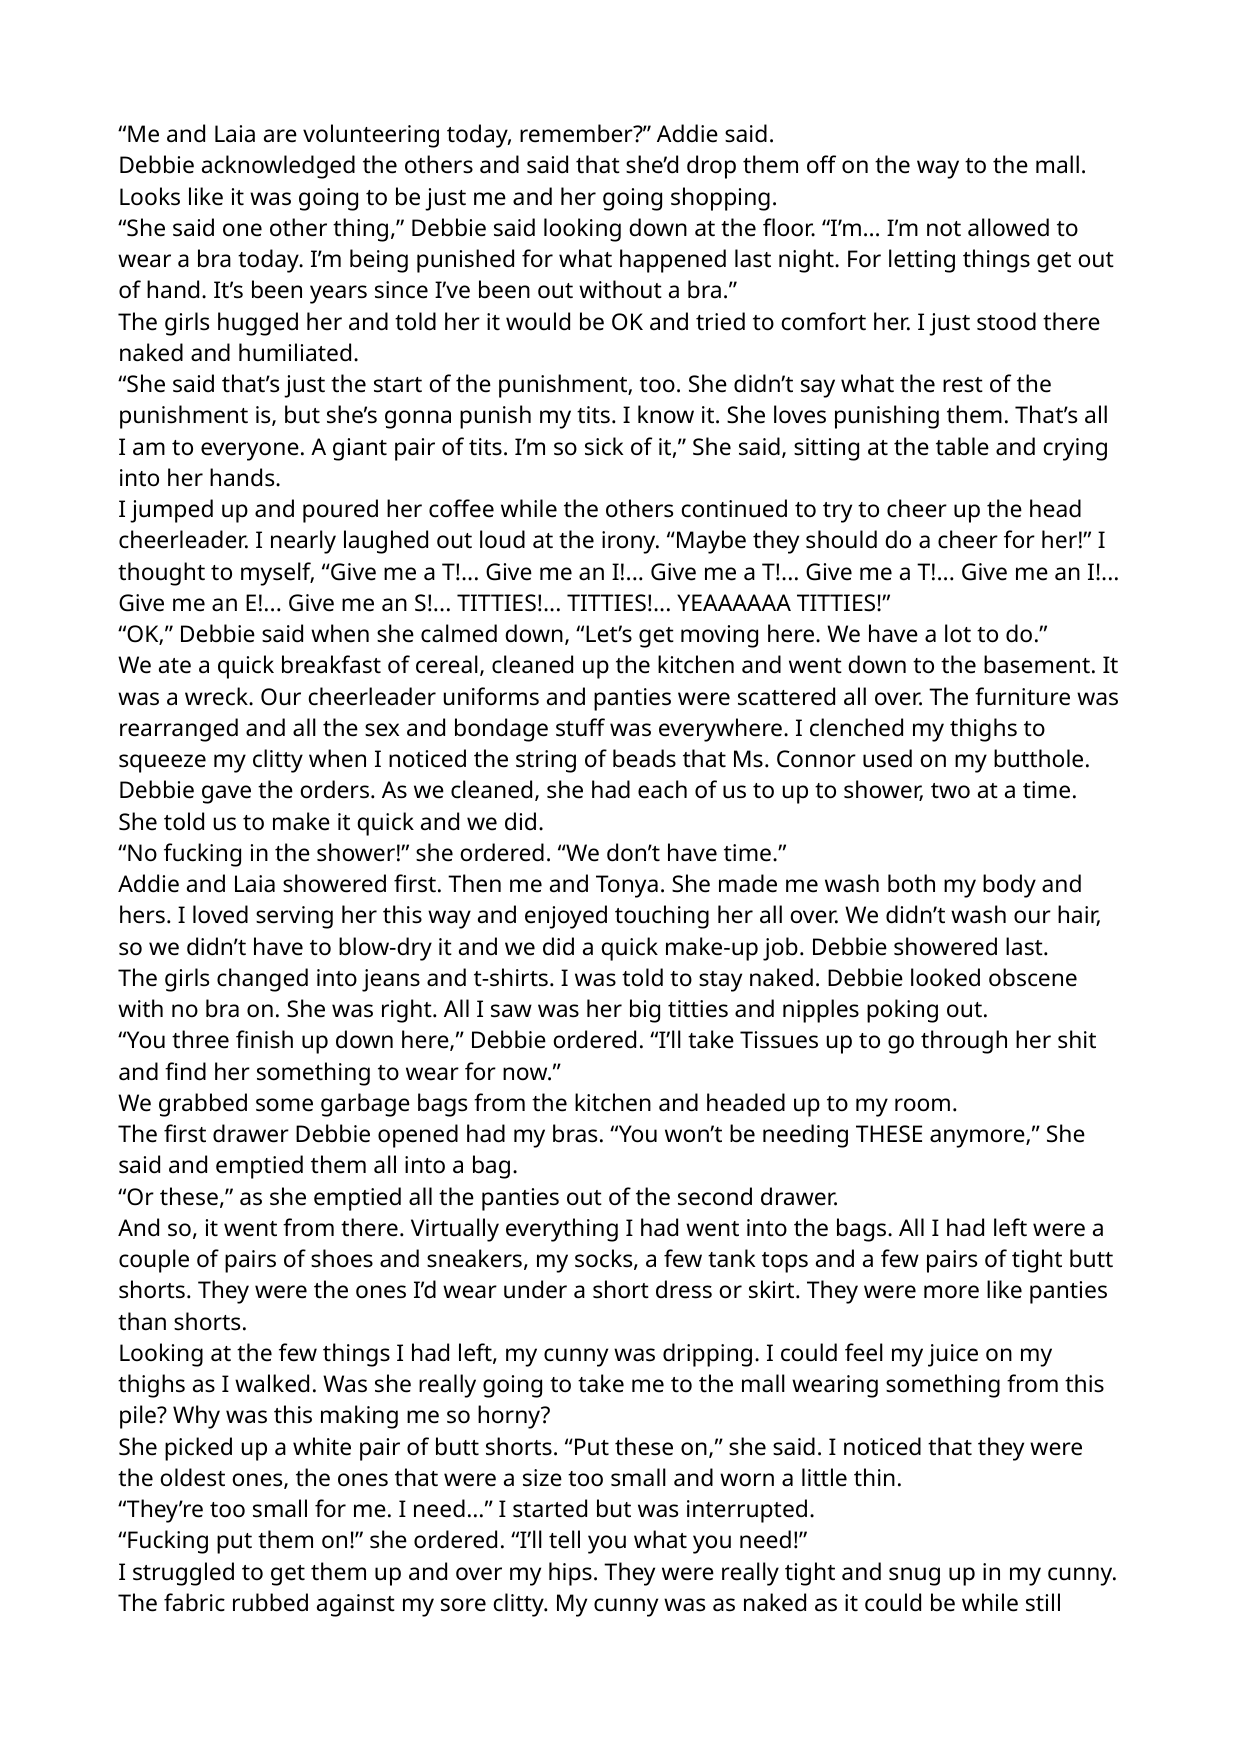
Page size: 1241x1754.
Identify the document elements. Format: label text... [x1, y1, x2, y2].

text “They’re too small for me. I need…” I started but was interrupted. [118, 1493, 1122, 1524]
text The girls changed into jeans and t-shirts. I was told to stay naked. Debbie looked obscene with no bra on. She was right. All I saw was her big titties and nipples poking out. [118, 962, 1122, 1024]
text “You three finish up down here,” Debbie ordered. “I’ll take Tissues up to go through her shit and find her something to wear for now.” [118, 1024, 1122, 1087]
text Looking at the few things I had left, my cunny was dripping. I could feel my juice on my thighs as I walked. Was she really going to take me to the mall wearing something from this pile? Why was this making me so horny? [118, 1337, 1122, 1431]
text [118, 1556, 1122, 1618]
text We ate a quick breakfast of cereal, cleaned up the kitchen and went down to the basement. It was a wreck. Our cheerleader uniforms and panties were scattered all over. The furniture was rearranged and all the sex and bondage stuff was everywhere. I clenched my thighs to squeeze my clitty when I noticed the string of beads that Ms. Connor used on my butthole. [118, 649, 1122, 774]
text Addie and Laia showered first. Then me and Tonya. She made me wash both my body and hers. I loved serving her this way and enjoyed touching her all over. We didn’t wash our hair, so we didn’t have to blow-dry it and we did a quick make-up job. Debbie showered last. [118, 868, 1122, 962]
text “She said one other thing,” Debbie said looking down at the floor. “I’m… I’m not allowed to wear a bra today. I’m being punished for what happened last night. For letting things get out of hand. It’s been years since I’ve been out without a bra.” [118, 212, 1122, 306]
text Debbie acknowledged the others and said that she’d drop them off on the way to the mall. Looks like it was going to be just me and her going shopping. [118, 149, 1122, 212]
text “Or these,” as she emptied all the panties out of the second drawer. [118, 1181, 1122, 1212]
text She picked up a white pair of butt shorts. “Put these on,” she said. I noticed that they were the oldest ones, the ones that were a size too small and worn a little thin. [118, 1431, 1122, 1493]
text “Fucking put them on!” she ordered. “I’ll tell you what you need!” [118, 1524, 1122, 1556]
text Debbie gave the orders. As we cleaned, she had each of us to up to shower, two at a time. She told us to make it quick and we did. [118, 774, 1122, 837]
text The first drawer Debbie opened had my bras. “You won’t be needing THESE anymore,” She said and emptied them all into a bag. [118, 1118, 1122, 1181]
text And so, it went from there. Virtually everything I had went into the bags. All I had left were a couple of pairs of shoes and sneakers, my socks, a few tank tops and a few pairs of tight butt shorts. They were the ones I’d wear under a short dress or skirt. They were more like panties than shorts. [118, 1212, 1122, 1337]
text The girls hugged her and told her it would be OK and tried to comfort her. I just stood there naked and humiliated. [118, 306, 1122, 368]
text We grabbed some garbage bags from the kitchen and headed up to my room. [118, 1087, 1122, 1118]
text I jumped up and poured her coffee while the others continued to try to cheer up the head cheerleader. I nearly laughed out loud at the irony. “Maybe they should do a cheer for her!” I thought to myself, “Give me a T!... Give me an I!... Give me a T!... Give me a T!... Give me an I!... Give me an E!... Give me an S!... TITTIES!... TITTIES!... YEAAAAAA TITTIES!” [118, 493, 1122, 618]
text “OK,” Debbie said when she calmed down, “Let’s get moving here. We have a lot to do.” [118, 618, 1122, 649]
text “No fucking in the shower!” she ordered. “We don’t have time.” [118, 837, 1122, 868]
text “She said that’s just the start of the punishment, too. She didn’t say what the rest of the punishment is, but she’s gonna punish my tits. I know it. She loves punishing them. That’s all I am to everyone. A giant pair of tits. I’m so sick of it,” She said, sitting at the table and crying into her hands. [118, 368, 1122, 493]
text “Me and Laia are volunteering today, remember?” Addie said. [118, 118, 1122, 149]
